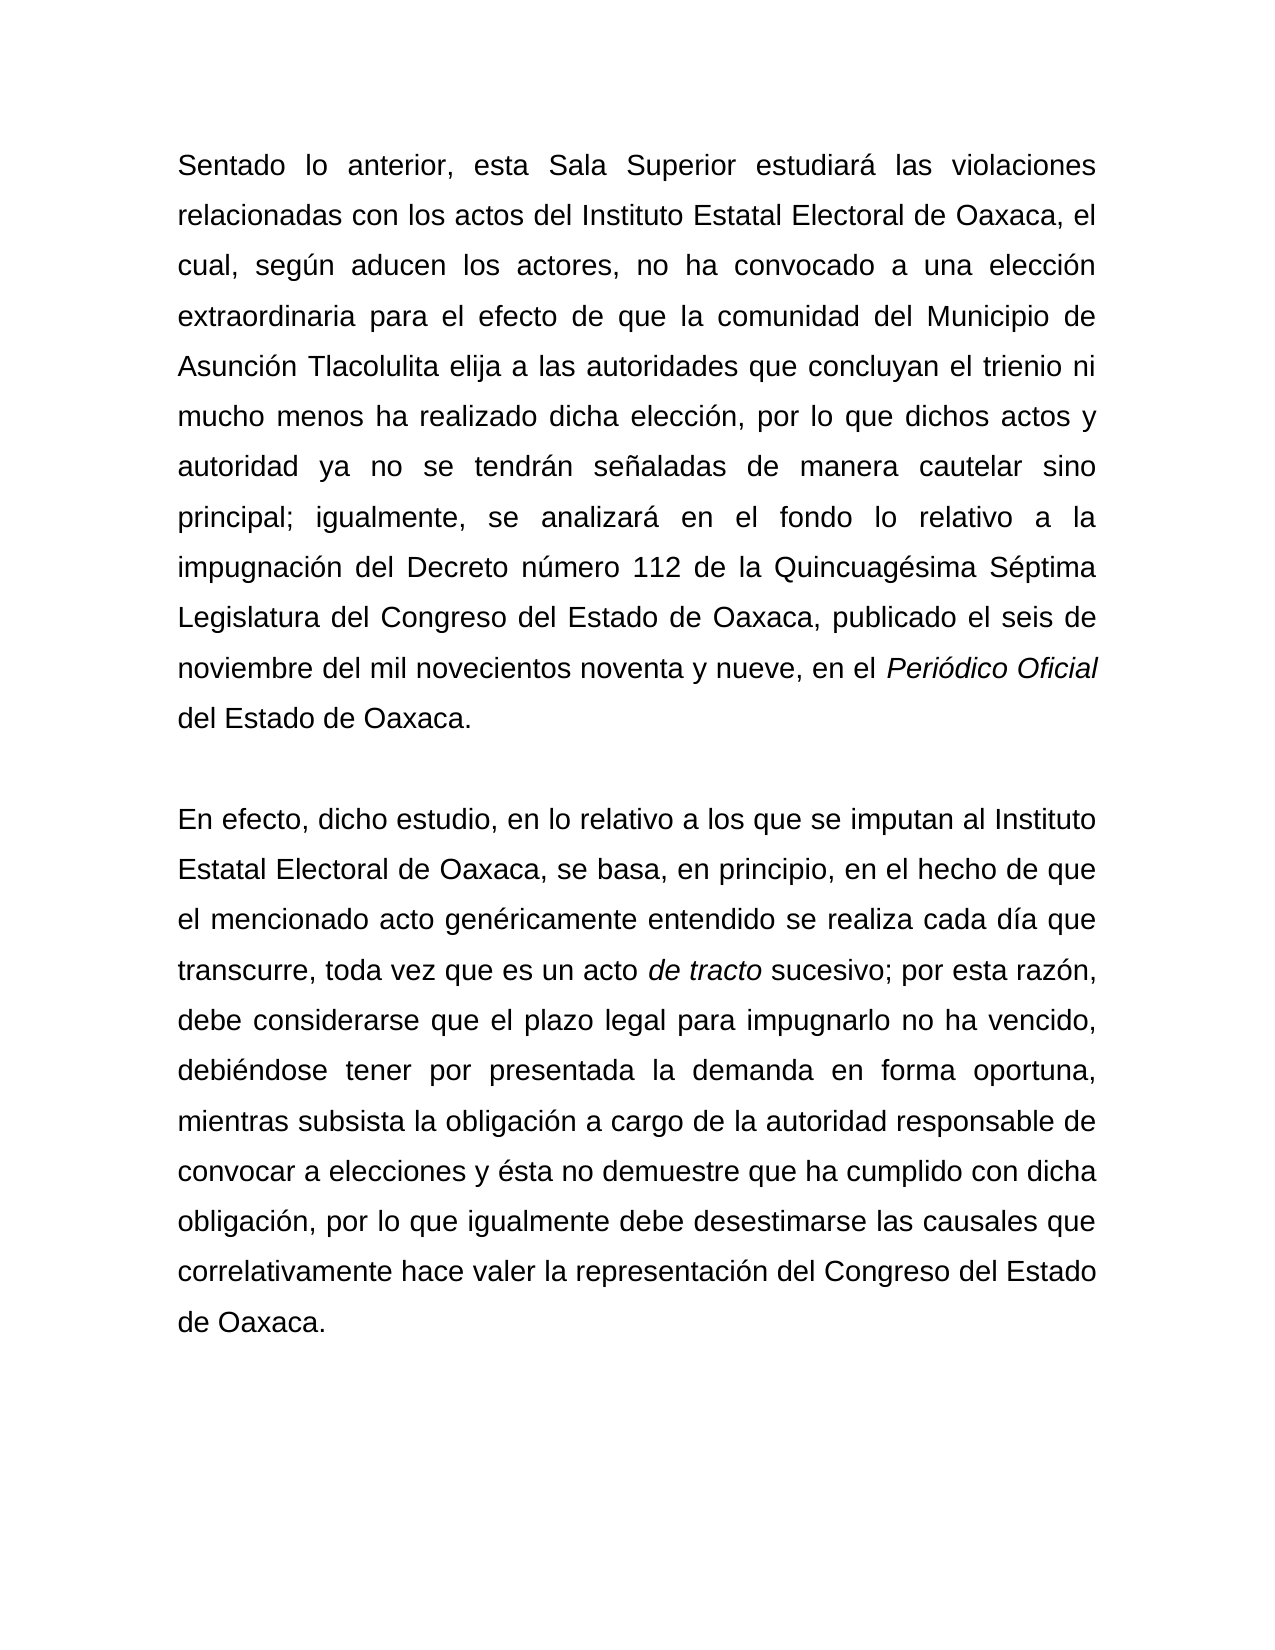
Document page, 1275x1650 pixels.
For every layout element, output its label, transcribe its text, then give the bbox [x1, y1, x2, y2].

text En efecto, dicho estudio, en lo relativo a los que se imputan al Instituto Estatal Electoral de Oaxaca, se basa, en principio, en el hecho de que el mencionado acto genéricamente entendido se realiza cada día que transcurre, toda vez que es un acto de tracto sucesivo; por esta razón, debe considerarse que el plazo legal para impugnarlo no ha vencido, debiéndose tener por presentada la demanda en forma oportuna, mientras subsista la obligación a cargo de la autoridad responsable de convocar a elecciones y ésta no demuestre que ha cumplido con dicha obligación, por lo que igualmente debe desestimarse las causales que correlativamente hace valer la representación del Congreso del Estado de Oaxaca. [177, 802, 1098, 1338]
text Sentado lo anterior, esta Sala Superior estudiará las violaciones relacionadas con los actos del Instituto Estatal Electoral de Oaxaca, el cual, según aducen los actores, no ha convocado a una elección extraordinaria para el efecto de que la comunidad del Municipio de Asunción Tlacolulita elija a las autoridades que concluyan el trienio ni mucho menos ha realizado dicha elección, por lo que dichos actos y autoridad ya no se tendrán señaladas de manera cautelar sino principal; igualmente, se analizará en el fondo lo relativo a la impugnación del Decreto número 112 de la Quincuagésima Séptima Legislatura del Congreso del Estado de Oaxaca, publicado el seis de noviembre del mil novecientos noventa y nueve, en el Periódico Oficial del Estado de Oaxaca. [177, 148, 1098, 734]
